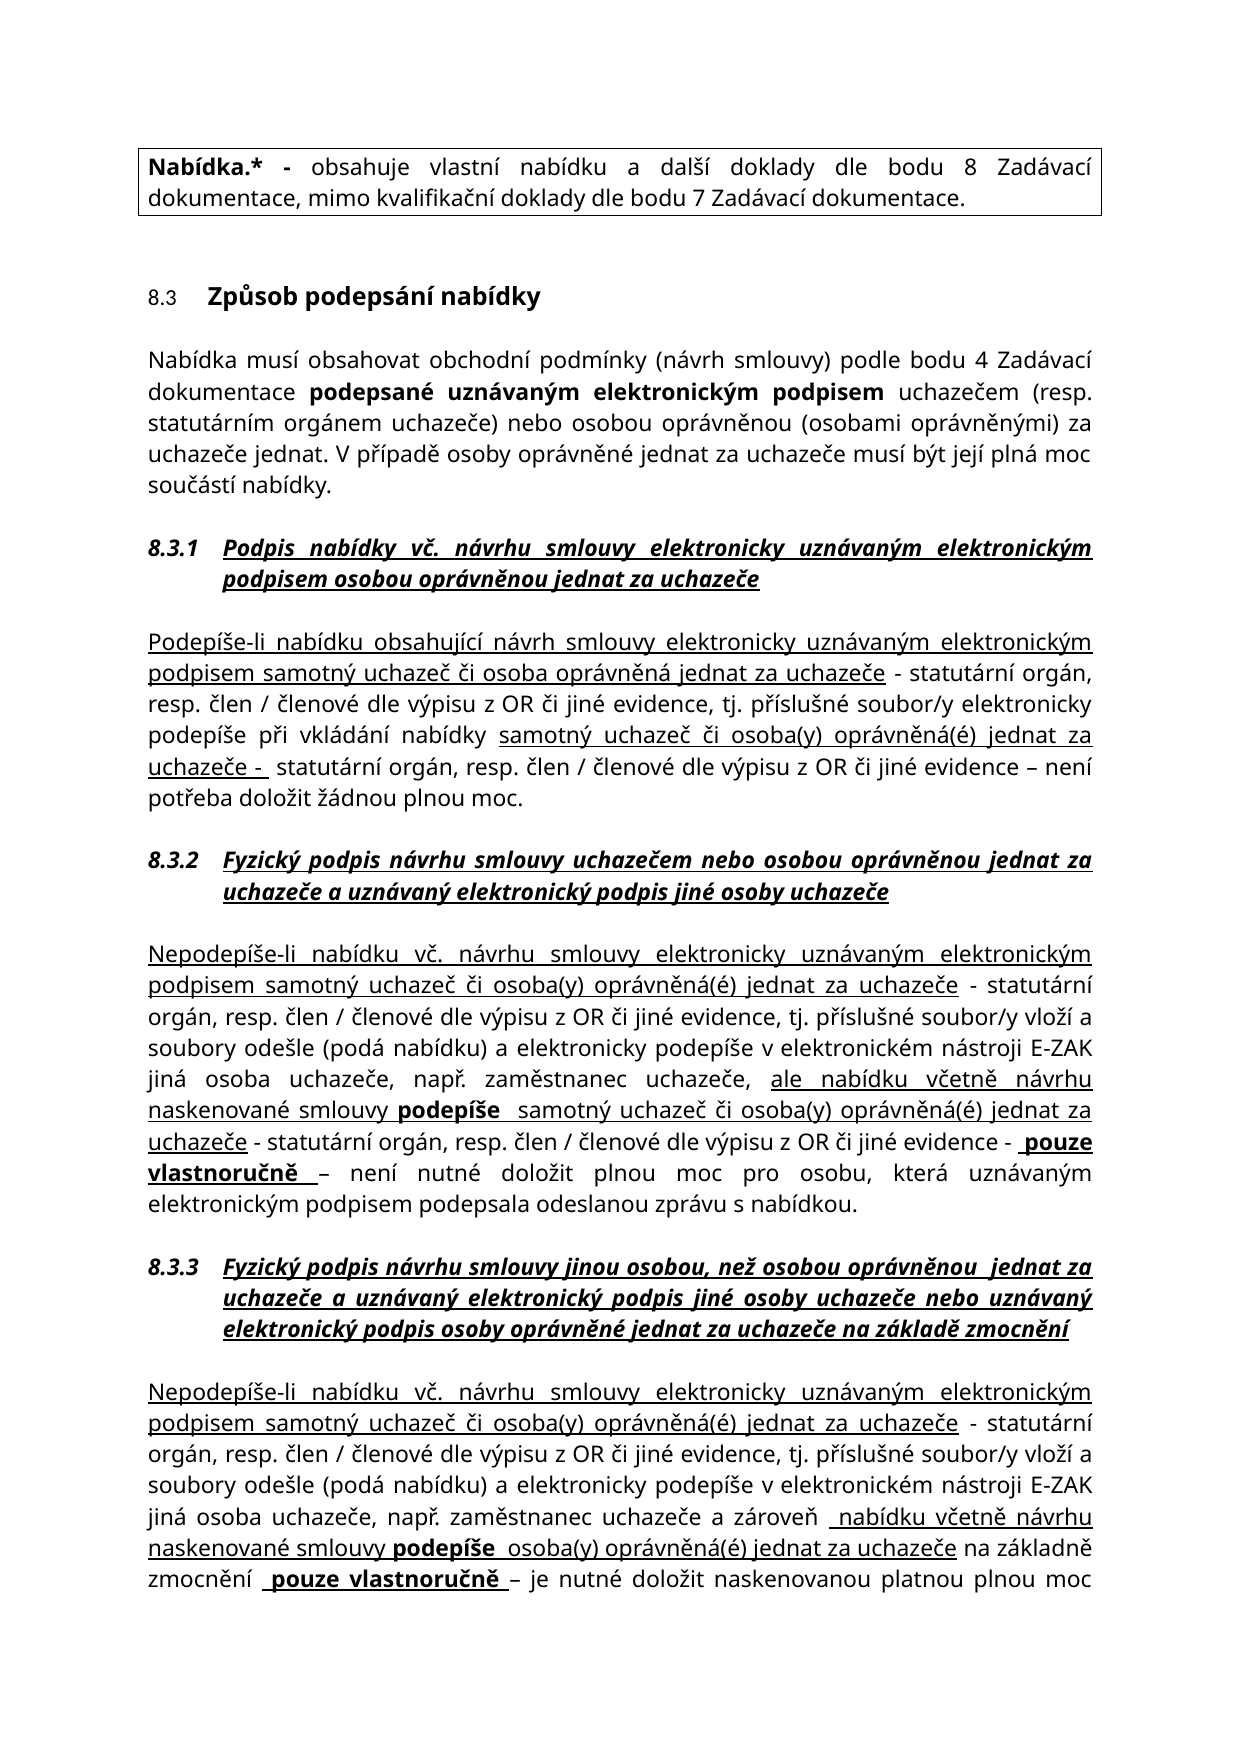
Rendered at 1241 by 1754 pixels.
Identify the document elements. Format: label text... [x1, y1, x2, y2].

text Nabídka musí obsahovat obchodní podmínky (návrh smlouvy) podle bodu 4 Zadávací dokumentace podepsané uznávaným elektronickým podpisem uchazečem (resp. statutárním orgánem uchazeče) nebo osobou oprávněnou (osobami oprávněnými) za uchazeče jednat. V případě osoby oprávněné jednat za uchazeče musí být její plná moc součástí nabídky. [148, 344, 1093, 500]
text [148, 1375, 1093, 1594]
subtitle Fyzický podpis návrhu smlouvy uchazečem nebo osobou oprávněnou jednat za uchazeče a uznávaný elektronický podpis jiné osoby uchazeče [148, 844, 1093, 907]
text Podepíše-li nabídku obsahující návrh smlouvy elektronicky uznávaným elektronickým podpisem samotný uchazeč či osoba oprávněná jednat za uchazeče - statutární orgán, resp. člen / členové dle výpisu z OR či jiné evidence, tj. příslušné soubor/y elektronicky podepíše při vkládání nabídky samotný uchazeč či osoba(y) oprávněná(é) jednat za uchazeče - statutární orgán, resp. člen / členové dle výpisu z OR či jiné evidence – není potřeba doložit žádnou plnou moc. [148, 654, 1093, 813]
subtitle Podpis nabídky vč. návrhu smlouvy elektronicky uznávaným elektronickým podpisem osobou oprávněnou jednat za uchazeče [148, 532, 1093, 594]
subtitle Způsob podepsání nabídky [148, 279, 1093, 313]
text Nepodepíše-li nabídku vč. návrhu smlouvy elektronicky uznávaným elektronickým podpisem samotný uchazeč či osoba(y) oprávněná(é) jednat za uchazeče - statutární orgán, resp. člen / členové dle výpisu z OR či jiné evidence, tj. příslušné soubor/y vloží a soubory odešle (podá nabídku) a elektronicky podepíše v elektronickém nástroji E-ZAK jiná osoba uchazeče, např. zaměstnanec uchazeče, ale nabídku včetně návrhu naskenované smlouvy podepíše samotný uchazeč či osoba(y) oprávněná(é) jednat za uchazeče - statutární orgán, resp. člen / členové dle výpisu z OR či jiné evidence - pouze vlastnoručně – není nutné doložit plnou moc pro osobu, která uznávaným elektronickým podpisem podepsala odeslanou zprávu s nabídkou. [148, 938, 1093, 1219]
subtitle Fyzický podpis návrhu smlouvy jinou osobou, než osobou oprávněnou jednat za uchazeče a uznávaný elektronický podpis jiné osoby uchazeče nebo uznávaný elektronický podpis osoby oprávněné jednat za uchazeče na základě zmocnění [148, 1250, 1093, 1344]
text Nabídka.* - obsahuje vlastní nabídku a další doklady dle bodu 8 Zadávací dokumentace, mimo kvalifikační doklady dle bodu 7 Zadávací dokumentace. [139, 149, 1101, 215]
